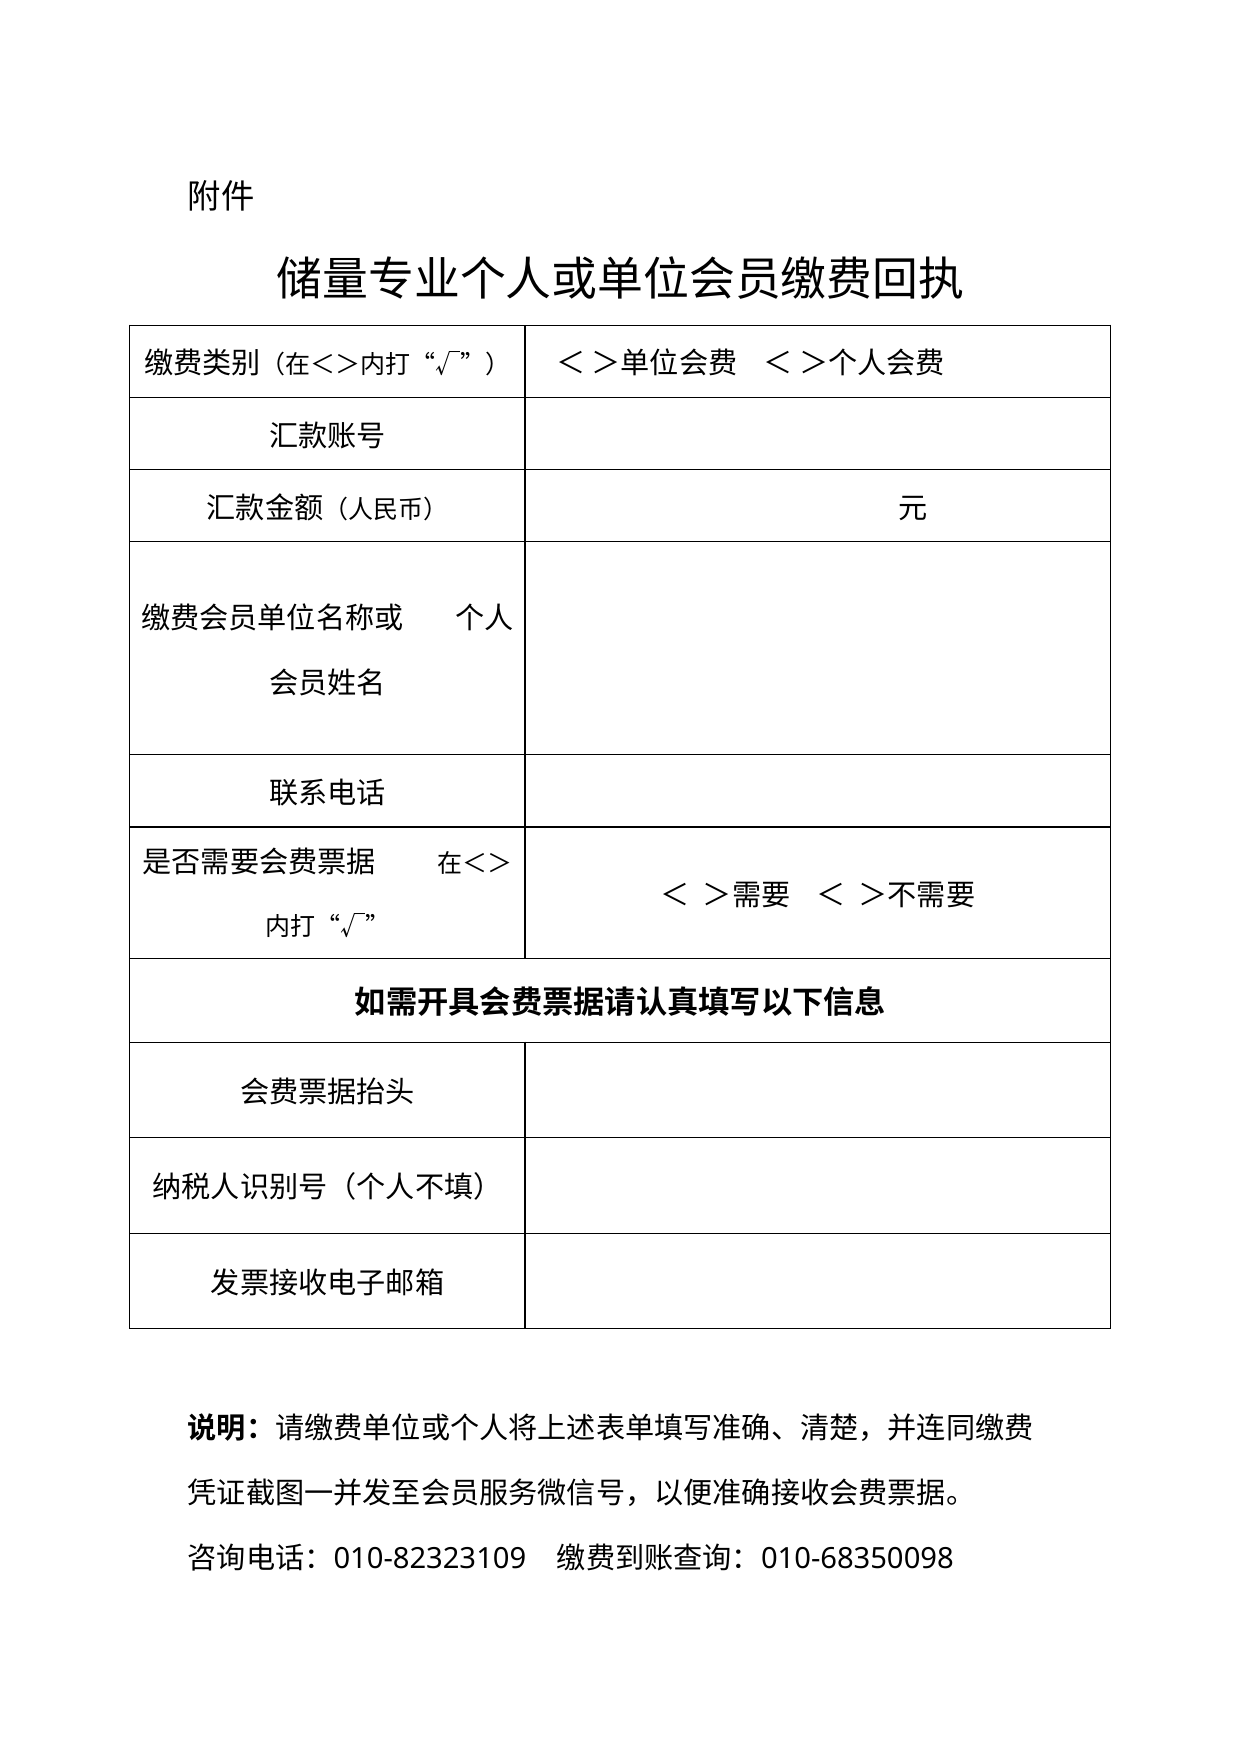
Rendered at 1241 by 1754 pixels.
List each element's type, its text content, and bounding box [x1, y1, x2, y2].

table_cell [526, 398, 1110, 469]
table_cell ＜ ＞需要 ＜ ＞不需要 [526, 828, 1110, 957]
table_cell [526, 755, 1110, 826]
text 咨询电话：010-82323109 缴费到账查询：010-68350098 [187, 1523, 1053, 1588]
table_cell [526, 1138, 1110, 1233]
text 说明：请缴费单位或个人将上述表单填写准确、清楚，并连同缴费凭证截图一并发至会员服务微信号，以便准确接收会费票据。 [187, 1393, 1053, 1523]
table_cell 是否需要会费票据 在＜＞内打“√” [130, 828, 524, 957]
table_cell [526, 1043, 1110, 1137]
table_cell 汇款账号 [130, 398, 524, 469]
table_cell [526, 542, 1110, 754]
table_cell 会费票据抬头 [130, 1043, 524, 1137]
table_cell [526, 1234, 1110, 1327]
table_cell 汇款金额（人民币） [130, 470, 524, 541]
table_cell 元 [526, 470, 1110, 541]
table_header ＜ ＞单位会费 ＜ ＞个人会费 [526, 326, 1110, 397]
text 储量专业个人或单位会员缴费回执 [187, 227, 1053, 324]
table_cell 联系电话 [130, 755, 524, 826]
text 附件 [187, 162, 1053, 227]
table_header 缴费类别（在＜＞内打“√”） [130, 326, 524, 397]
table_cell 纳税人识别号（个人不填） [130, 1138, 524, 1233]
table_cell 缴费会员单位名称或 个人会员姓名 [130, 542, 524, 754]
table_cell 如需开具会费票据请认真填写以下信息 [130, 959, 1110, 1042]
table_cell 发票接收电子邮箱 [130, 1234, 524, 1327]
